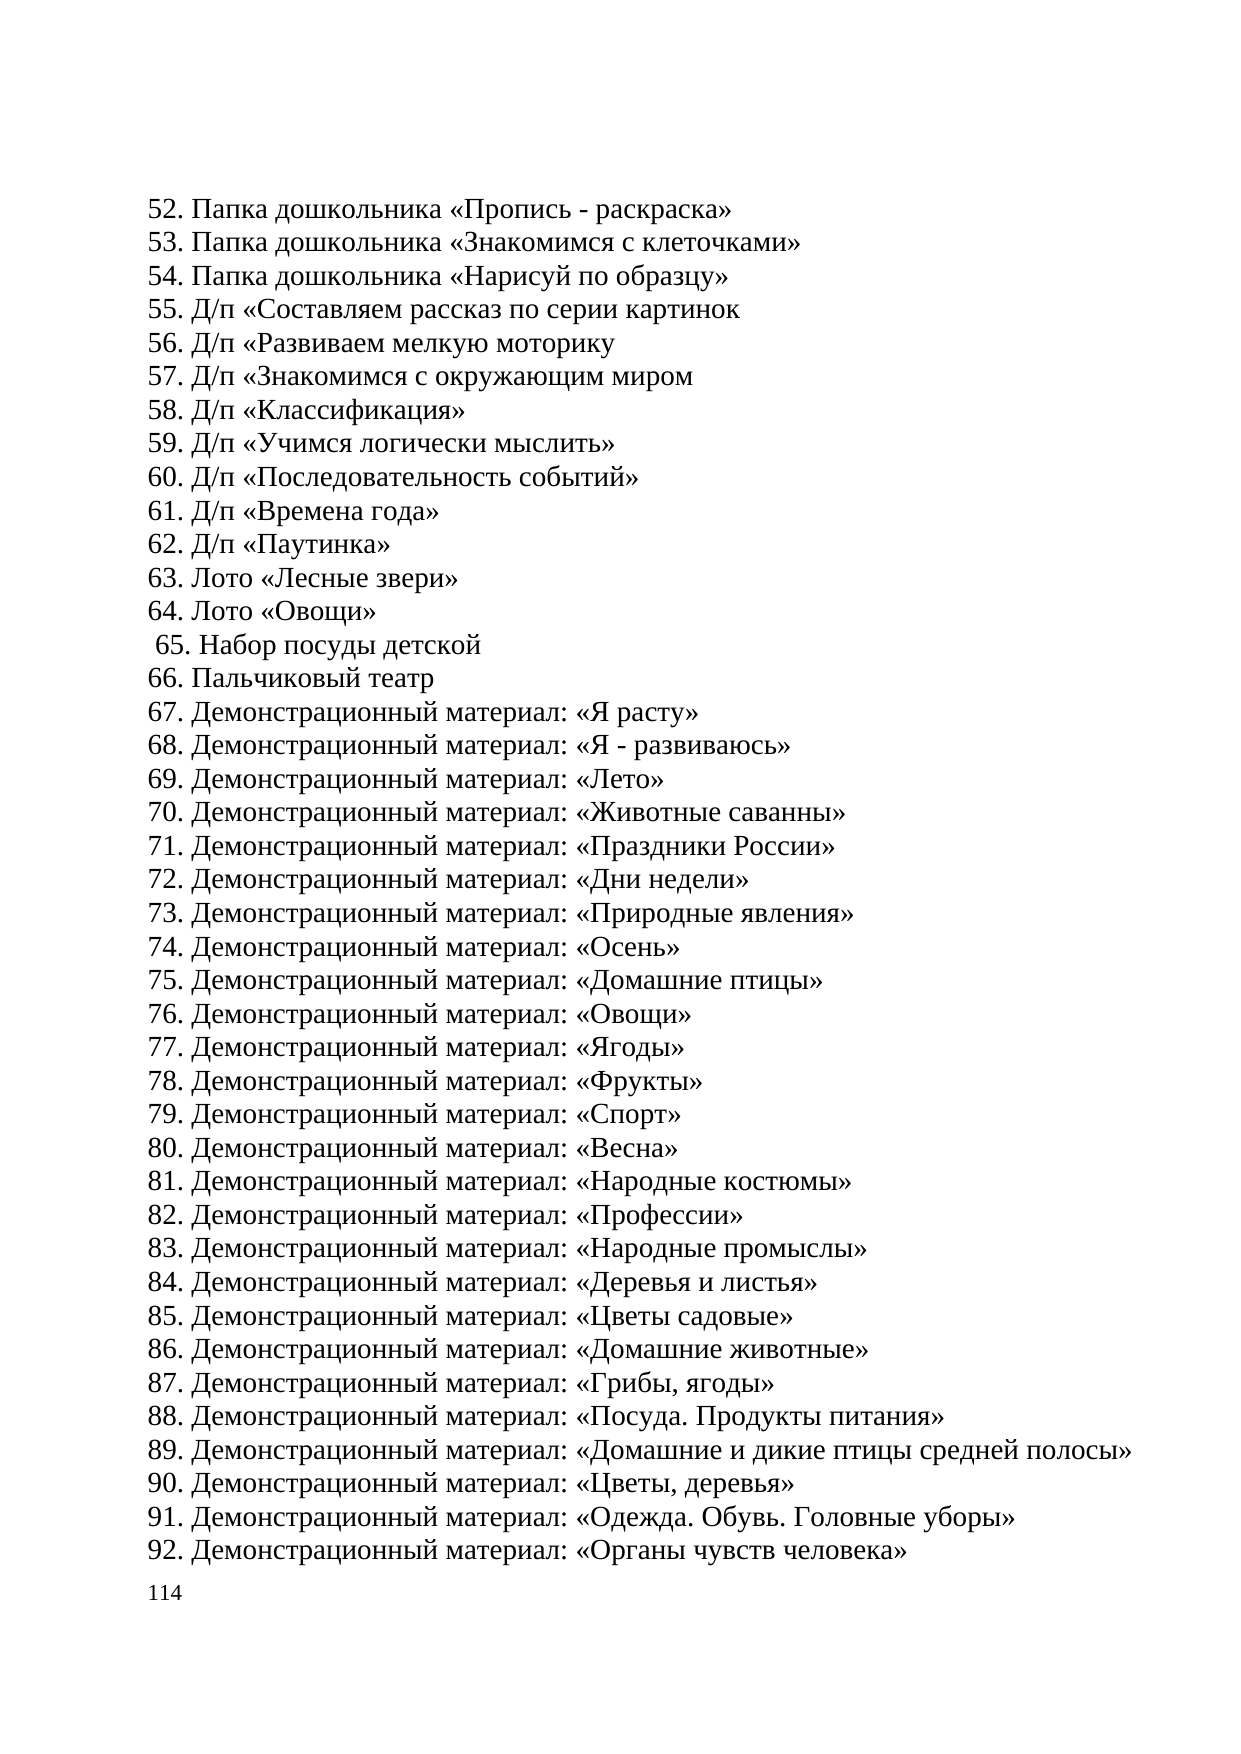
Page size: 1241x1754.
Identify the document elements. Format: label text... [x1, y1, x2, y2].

text 86. Демонстрационный материал: «Домашние животные» [147, 1331, 1153, 1365]
text 62. Д/п «Паутинка» [147, 526, 1153, 560]
text 64. Лото «Овощи» [147, 593, 1153, 627]
text 58. Д/п «Классификация» [147, 392, 1153, 426]
text 80. Демонстрационный материал: «Весна» [147, 1130, 1153, 1163]
text 57. Д/п «Знакомимся с окружающим миром [147, 358, 1153, 392]
text 59. Д/п «Учимся логически мыслить» [147, 426, 1153, 459]
text 76. Демонстрационный материал: «Овощи» [147, 996, 1153, 1029]
text 54. Папка дошкольника «Нарисуй по образцу» [147, 258, 1153, 291]
text 74. Демонстрационный материал: «Осень» [147, 929, 1153, 962]
text 66. Пальчиковый театр [147, 660, 1153, 694]
text 73. Демонстрационный материал: «Природные явления» [147, 895, 1153, 929]
text 55. Д/п «Составляем рассказ по серии картинок [147, 291, 1153, 325]
text 92. Демонстрационный материал: «Органы чувств человека» [147, 1532, 1153, 1566]
text 75. Демонстрационный материал: «Домашние птицы» [147, 962, 1153, 996]
text 82. Демонстрационный материал: «Профессии» [147, 1197, 1153, 1231]
text 71. Демонстрационный материал: «Праздники России» [147, 828, 1153, 862]
text 60. Д/п «Последовательность событий» [147, 459, 1153, 493]
text 52. Папка дошкольника «Пропись - раскраска» [147, 191, 1153, 224]
text 87. Демонстрационный материал: «Грибы, ягоды» [147, 1365, 1153, 1398]
text 61. Д/п «Времена года» [147, 493, 1153, 526]
text 77. Демонстрационный материал: «Ягоды» [147, 1029, 1153, 1063]
text 53. Папка дошкольника «Знакомимся с клеточками» [147, 224, 1153, 258]
text 67. Демонстрационный материал: «Я расту» [147, 694, 1153, 727]
text 91. Демонстрационный материал: «Одежда. Обувь. Головные уборы» [147, 1499, 1153, 1532]
text 65. Набор посуды детской [147, 627, 1153, 660]
text 63. Лото «Лесные звери» [147, 560, 1153, 593]
text 89. Демонстрационный материал: «Домашние и дикие птицы средней полосы» [147, 1432, 1153, 1465]
text 70. Демонстрационный материал: «Животные саванны» [147, 794, 1153, 828]
text 88. Демонстрационный материал: «Посуда. Продукты питания» [147, 1398, 1153, 1432]
text 69. Демонстрационный материал: «Лето» [147, 761, 1153, 794]
text 79. Демонстрационный материал: «Спорт» [147, 1096, 1153, 1130]
text 56. Д/п «Развиваем мелкую моторику [147, 325, 1153, 358]
text 81. Демонстрационный материал: «Народные костюмы» [147, 1163, 1153, 1197]
text 78. Демонстрационный материал: «Фрукты» [147, 1063, 1153, 1096]
text 68. Демонстрационный материал: «Я - развиваюсь» [147, 727, 1153, 761]
text 83. Демонстрационный материал: «Народные промыслы» [147, 1231, 1153, 1264]
text 84. Демонстрационный материал: «Деревья и листья» [147, 1264, 1153, 1298]
text 72. Демонстрационный материал: «Дни недели» [147, 862, 1153, 895]
text 85. Демонстрационный материал: «Цветы садовые» [147, 1298, 1153, 1331]
text 90. Демонстрационный материал: «Цветы, деревья» [147, 1465, 1153, 1499]
